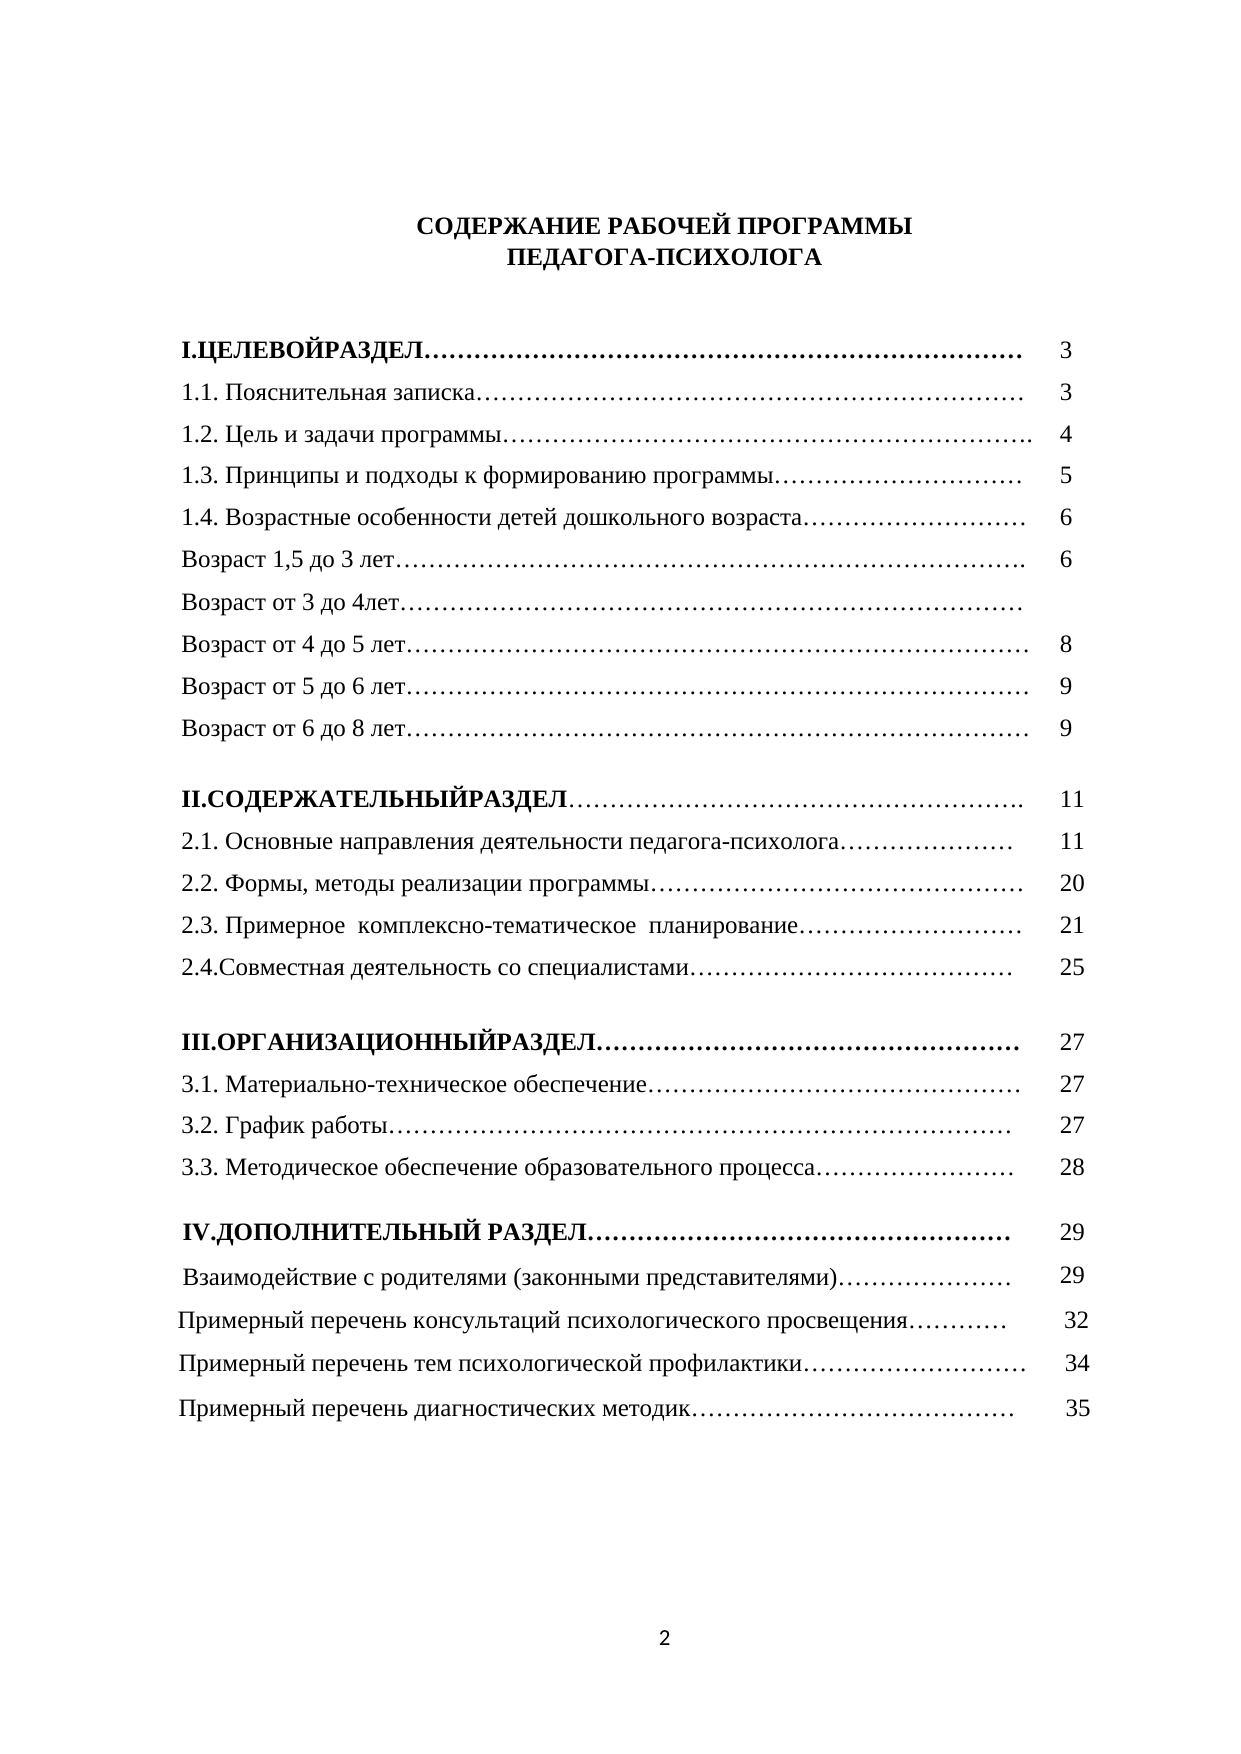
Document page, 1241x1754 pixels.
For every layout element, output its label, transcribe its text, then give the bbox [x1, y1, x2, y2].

table_cell 21 [1048, 910, 1163, 952]
table_cell 9 [1048, 671, 1163, 713]
table_cell IV.ДОПОЛНИТЕЛЬНЫЙ РАЗДЕЛ…………………………………………… Взаимодействие с родителями (законными представителями)………………… [170, 1218, 1048, 1305]
table_cell 11 [1048, 826, 1163, 868]
table_cell 11 [1048, 784, 1163, 826]
table_cell 2.1. Основные направления деятельности педагога-психолога………………… [170, 826, 1048, 868]
table_cell 1.2. Цель и задачи программы………………………………………………………. [170, 419, 1048, 461]
table_cell 4 [1048, 419, 1163, 461]
text Примерный перечень диагностических методик………………………………… 35 [178, 1393, 1131, 1421]
text Примерный перечень тем психологической профилактики……………………… 34 [178, 1348, 1131, 1377]
text ПЕДАГОГА-ПСИХОЛОГА [250, 242, 1079, 271]
table_cell III.ОРГАНИЗАЦИОННЫЙРАЗДЕЛ…………………………………………… [170, 1027, 1048, 1069]
table_cell 6 [1048, 503, 1163, 544]
table_cell 2.4.Совместная деятельность со специалистами………………………………… [170, 952, 1048, 1027]
text СОДЕРЖАНИЕ РАБОЧЕЙ ПРОГРАММЫ [177, 211, 1151, 240]
table_cell 29 29 [1048, 1218, 1163, 1305]
table_cell 3.1. Материально-техническое обеспечение……………………………………… [170, 1069, 1048, 1111]
table_cell 20 [1048, 868, 1163, 910]
table_cell 27 [1048, 1111, 1163, 1152]
table_cell 3.2. График работы………………………………………………………………… [170, 1111, 1048, 1152]
table_cell 6 [1048, 544, 1163, 629]
text Примерный перечень консультаций психологического просвещения………… 32 [177, 1305, 1152, 1334]
table_header I.ЦЕЛЕВОЙРАЗДЕЛ……………………………………………………………… [170, 335, 1048, 377]
table_cell 2.3. Примерное комплексно-тематическое планирование……………………… [170, 910, 1048, 952]
table_cell 28 [1048, 1153, 1163, 1217]
table_cell 27 [1048, 1027, 1163, 1069]
table_cell 3 [1048, 377, 1163, 419]
table_cell 1.4. Возрастные особенности детей дошкольного возраста……………………… [170, 503, 1048, 544]
table_cell 8 [1048, 629, 1163, 671]
table_cell 1.3. Принципы и подходы к формированию программы………………………… [170, 461, 1048, 502]
table_cell 9 [1048, 713, 1163, 784]
table_header 3 [1048, 335, 1163, 377]
table_cell Возраст от 4 до 5 лет………………………………………………………………… [170, 629, 1048, 671]
table_cell Возраст от 5 до 6 лет………………………………………………………………… [170, 671, 1048, 713]
table_cell 2.2. Формы, методы реализации программы……………………………………… [170, 868, 1048, 910]
table_cell 27 [1048, 1069, 1163, 1111]
table_cell 5 [1048, 461, 1163, 502]
table_cell 3.3. Методическое обеспечение образовательного процесса…………………… [170, 1153, 1048, 1217]
table_cell 1.1. Пояснительная записка………………………………………………………… [170, 377, 1048, 419]
table_cell Возраст 1,5 до 3 лет…………………………………………………………………. Возраст от 3 до 4лет………………………………………………………………… [170, 544, 1048, 629]
table_cell 25 [1048, 952, 1163, 1027]
table_cell II.СОДЕРЖАТЕЛЬНЫЙРАЗДЕЛ………………………………………………. [170, 784, 1048, 826]
table_cell Возраст от 6 до 8 лет………………………………………………………………… [170, 713, 1048, 784]
